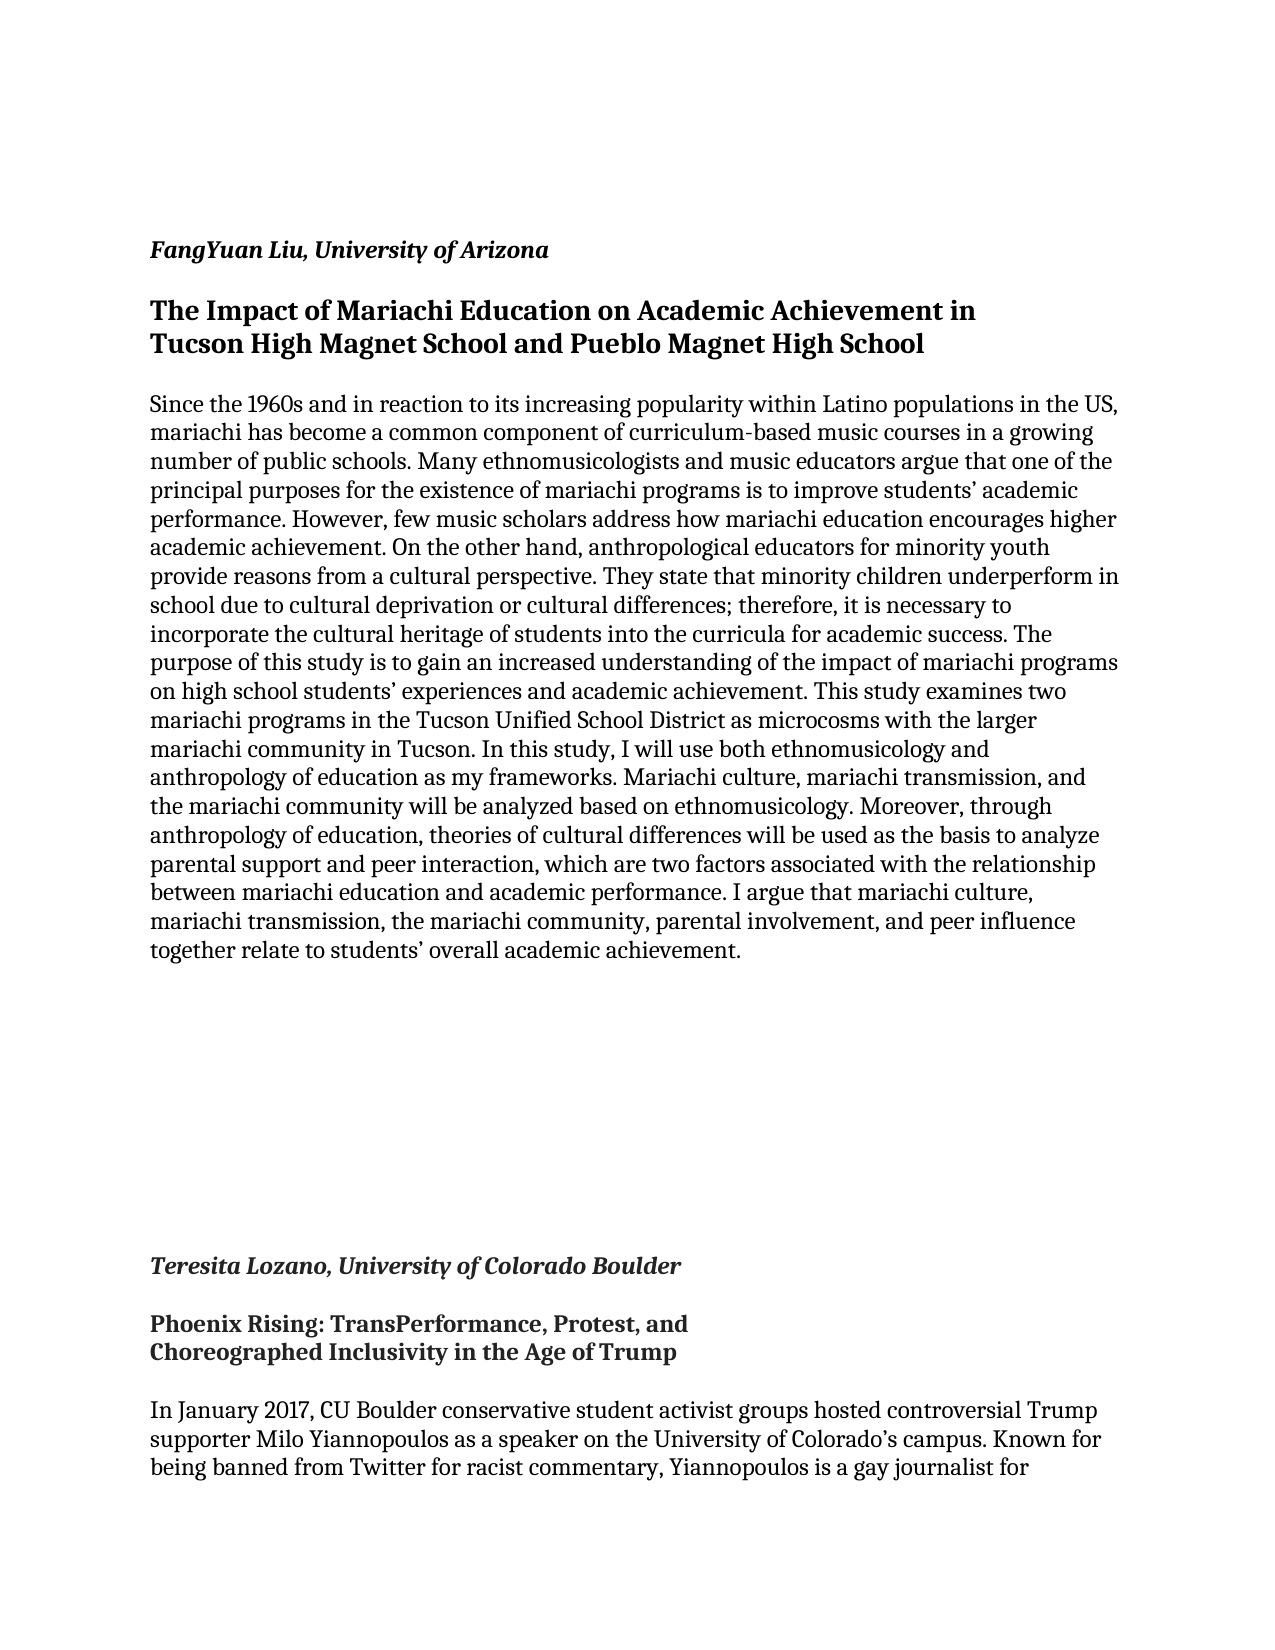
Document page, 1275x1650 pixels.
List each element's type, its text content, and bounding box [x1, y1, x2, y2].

text Tucson High Magnet School and Pueblo Magnet High School [150, 327, 1125, 361]
text Phoenix Rising: TransPerformance, Protest, and [150, 1309, 1125, 1338]
text FangYuan Liu, University of Arizona [150, 236, 1125, 265]
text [150, 1396, 1125, 1482]
text Choreographed Inclusivity in the Age of Trump [150, 1338, 1125, 1367]
text Teresita Lozano, University of Colorado Boulder [150, 1252, 1125, 1281]
text The Impact of Mariachi Education on Academic Achievement in [150, 294, 1125, 327]
text Since the 1960s and in reaction to its increasing popularity within Latino populations in the US, mariachi has become a common component of curriculum-based music courses in a growing number of public schools. Many ethnomusicologists and music educators argue that one of the principal purposes for the existence of mariachi programs is to improve students’ academic performance. However, few music scholars address how mariachi education encourages higher academic achievement. On the other hand, anthropological educators for minority youth provide reasons from a cultural perspective. They state that minority children underperform in school due to cultural deprivation or cultural differences; therefore, it is necessary to incorporate the cultural heritage of students into the curricula for academic success. The purpose of this study is to gain an increased understanding of the impact of mariachi programs on high school students’ experiences and academic achievement. This study examines two mariachi programs in the Tucson Unified School District as microcosms with the larger mariachi community in Tucson. In this study, I will use both ethnomusicology and anthropology of education as my frameworks. Mariachi culture, mariachi transmission, and the mariachi community will be analyzed based on ethnomusicology. Moreover, through anthropology of education, theories of cultural differences will be used as the basis to analyze parental support and peer interaction, which are two factors associated with the relationship between mariachi education and academic performance. I argue that mariachi culture, mariachi transmission, the mariachi community, parental involvement, and peer influence together relate to students’ overall academic achievement. [150, 389, 1125, 964]
